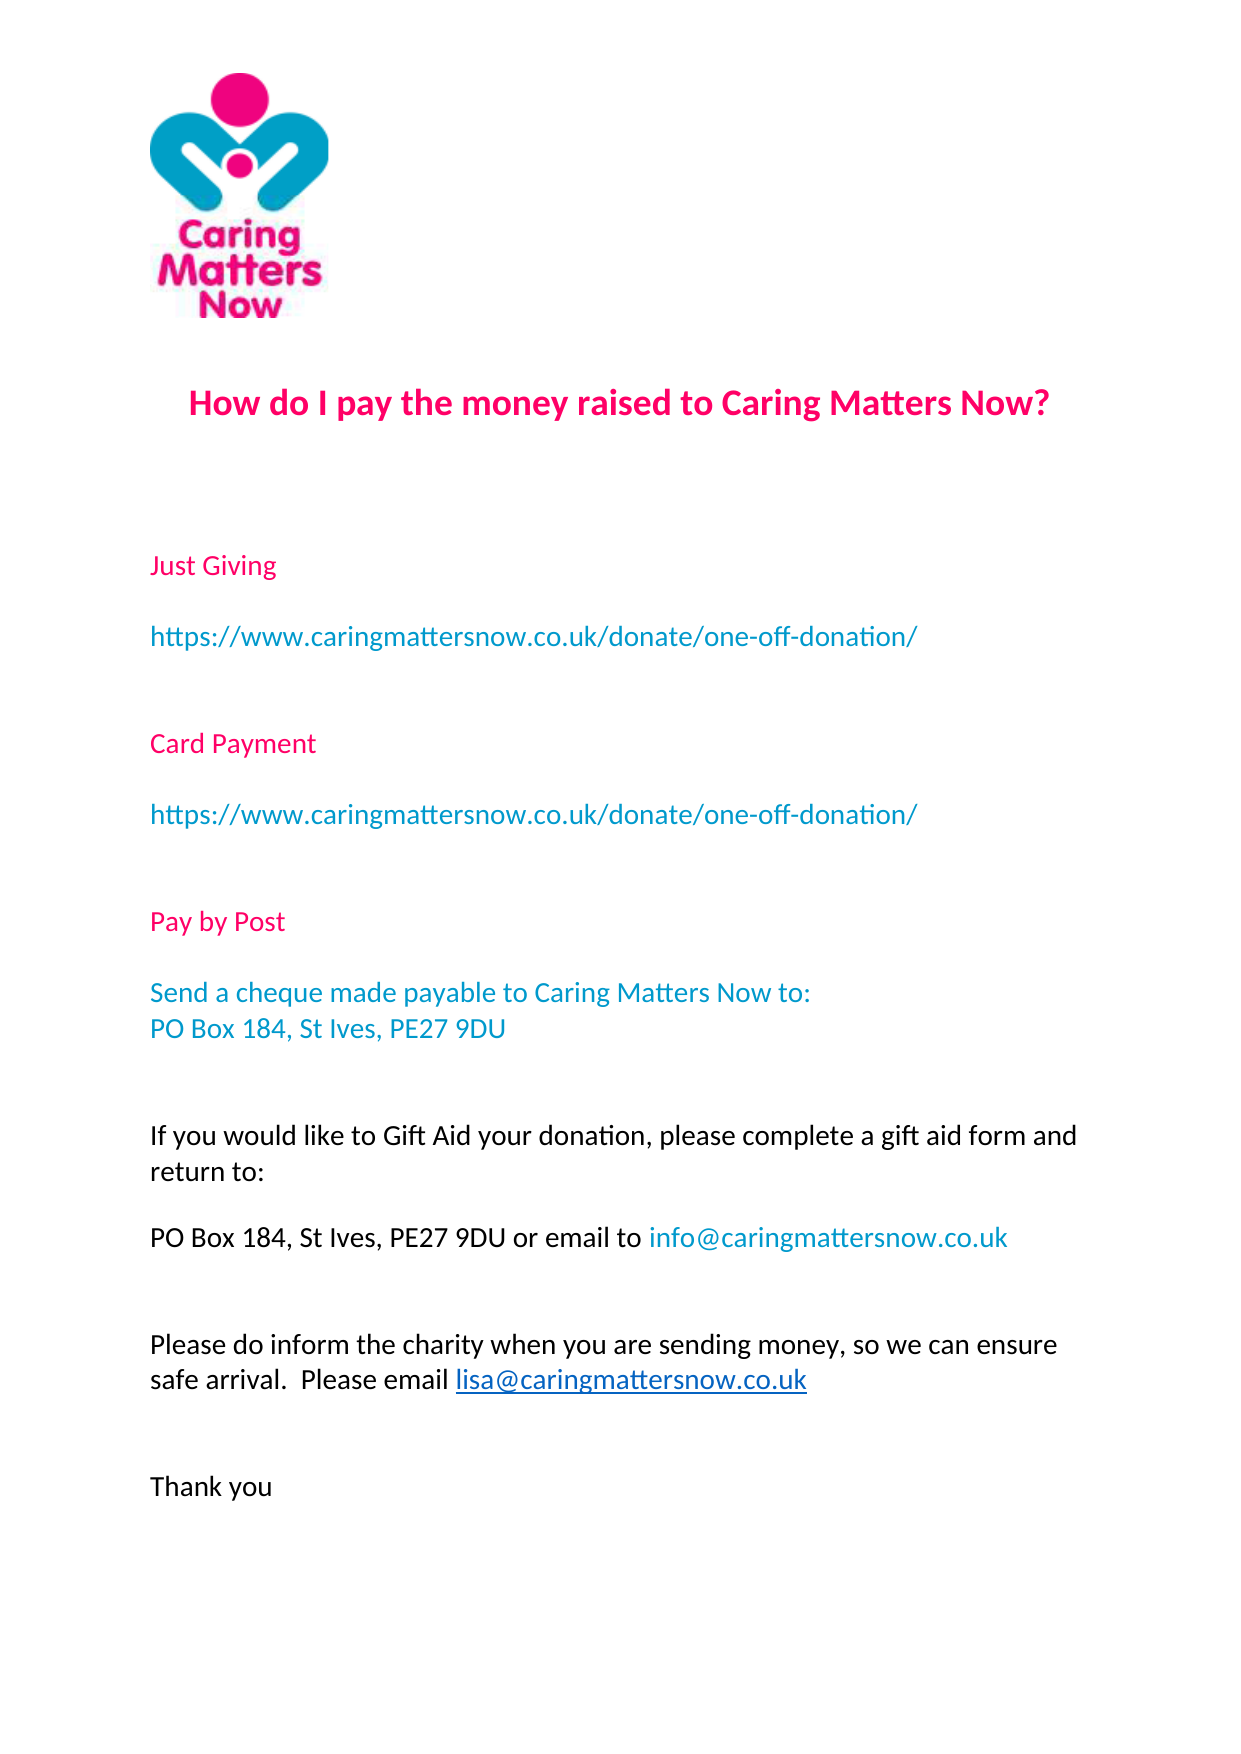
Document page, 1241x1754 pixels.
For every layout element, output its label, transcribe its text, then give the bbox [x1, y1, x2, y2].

picture [150, 73, 329, 144]
text Please do inform the charity when you are sending money, so we can ensure safe arrival. Please email lisa@caringmattersnow.co.uk [150, 1326, 1090, 1397]
text Card Payment [150, 725, 1090, 761]
text Thank you [150, 1468, 1090, 1504]
text Pay by Post [150, 903, 1090, 939]
text Send a cheque made payable to Caring Matters Now to: [150, 974, 1090, 1010]
picture [150, 143, 329, 318]
text https://www.caringmattersnow.co.uk/donate/one-off-donation/ [150, 796, 1090, 832]
text How do I pay the money raised to Caring Matters Now? [150, 379, 1090, 425]
text PO Box 184, St Ives, PE27 9DU [150, 1010, 1090, 1046]
text Just Giving [150, 547, 1090, 583]
text https://www.caringmattersnow.co.uk/donate/one-off-donation/ [150, 618, 1090, 654]
text If you would like to Gift Aid your donation, please complete a gift aid form and return to: [150, 1117, 1090, 1188]
text PO Box 184, St Ives, PE27 9DU or email to info@caringmattersnow.co.uk [150, 1219, 1090, 1254]
